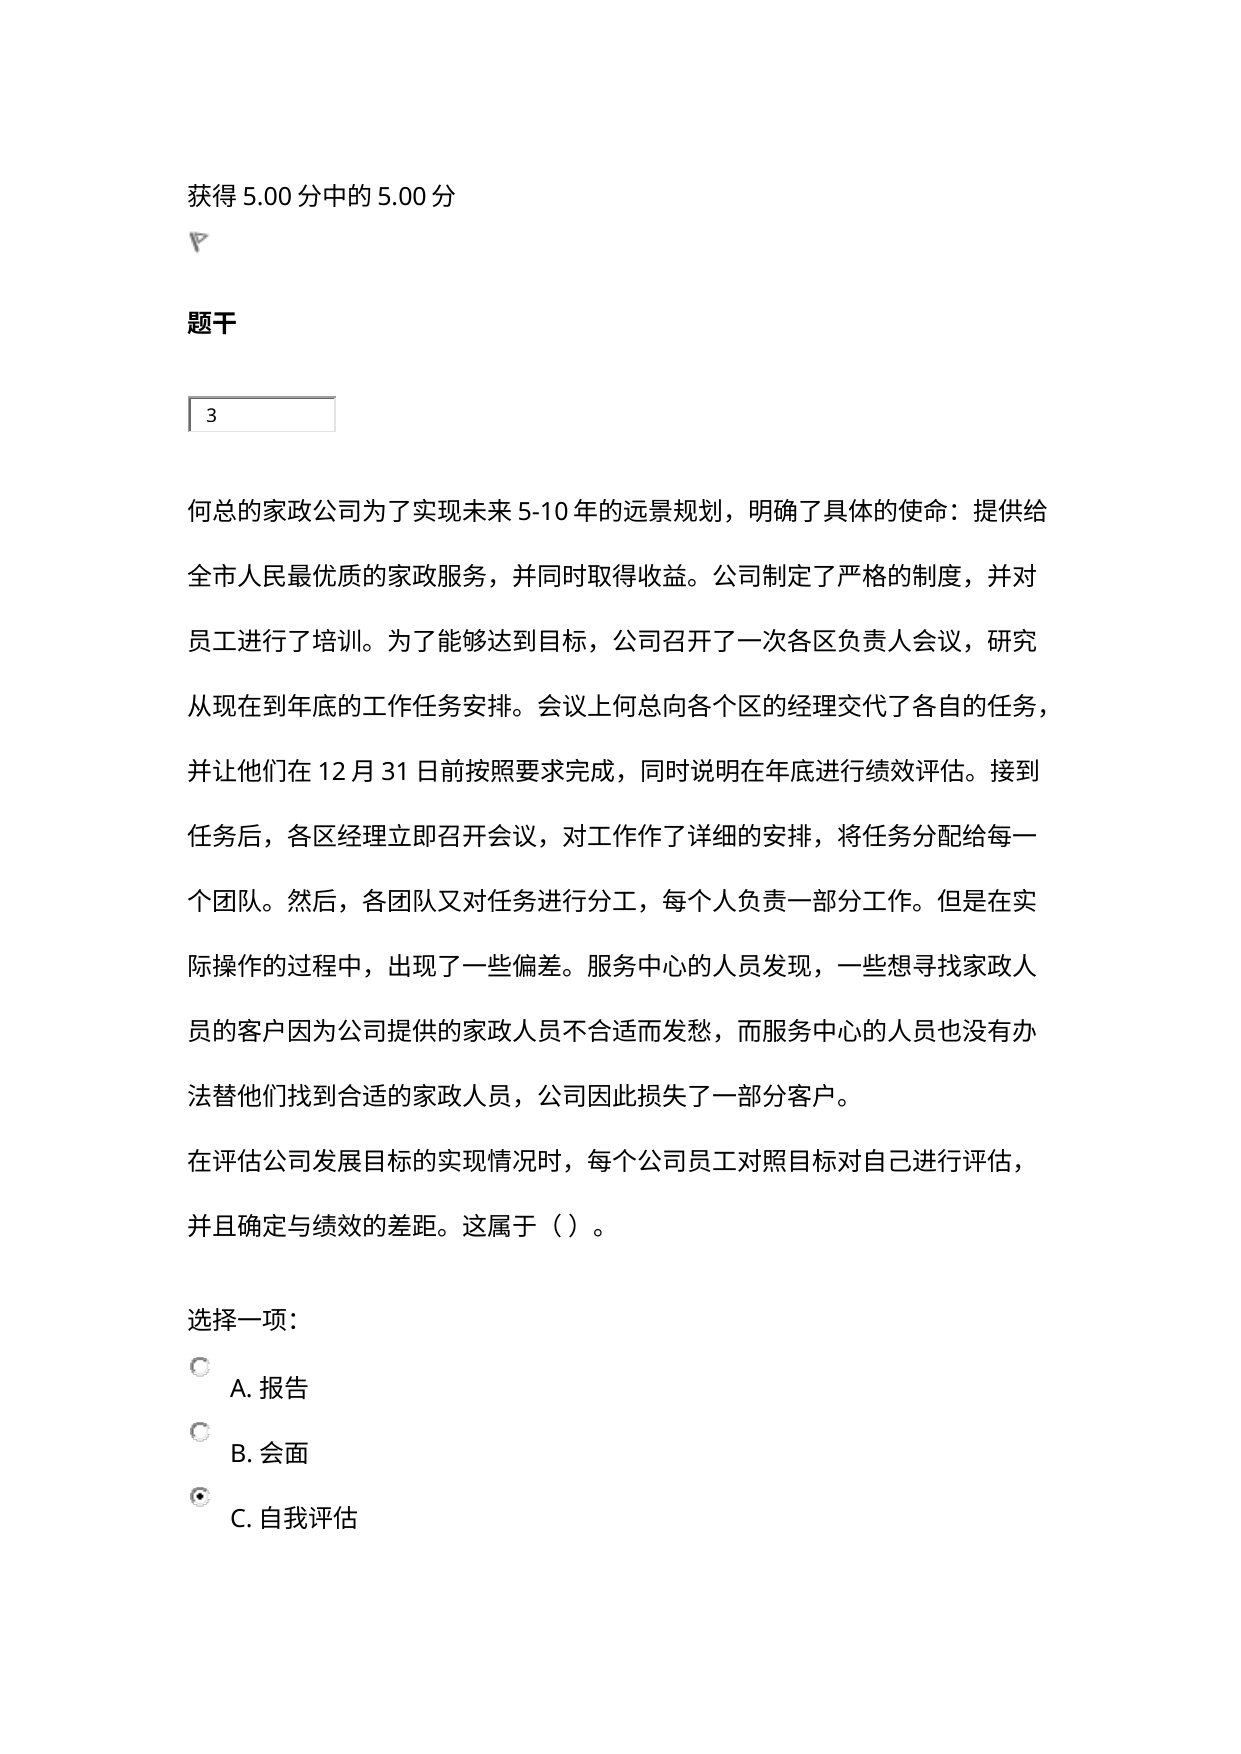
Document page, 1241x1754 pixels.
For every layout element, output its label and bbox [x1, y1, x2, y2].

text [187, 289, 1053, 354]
picture [187, 230, 213, 255]
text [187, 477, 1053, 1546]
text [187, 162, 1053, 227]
